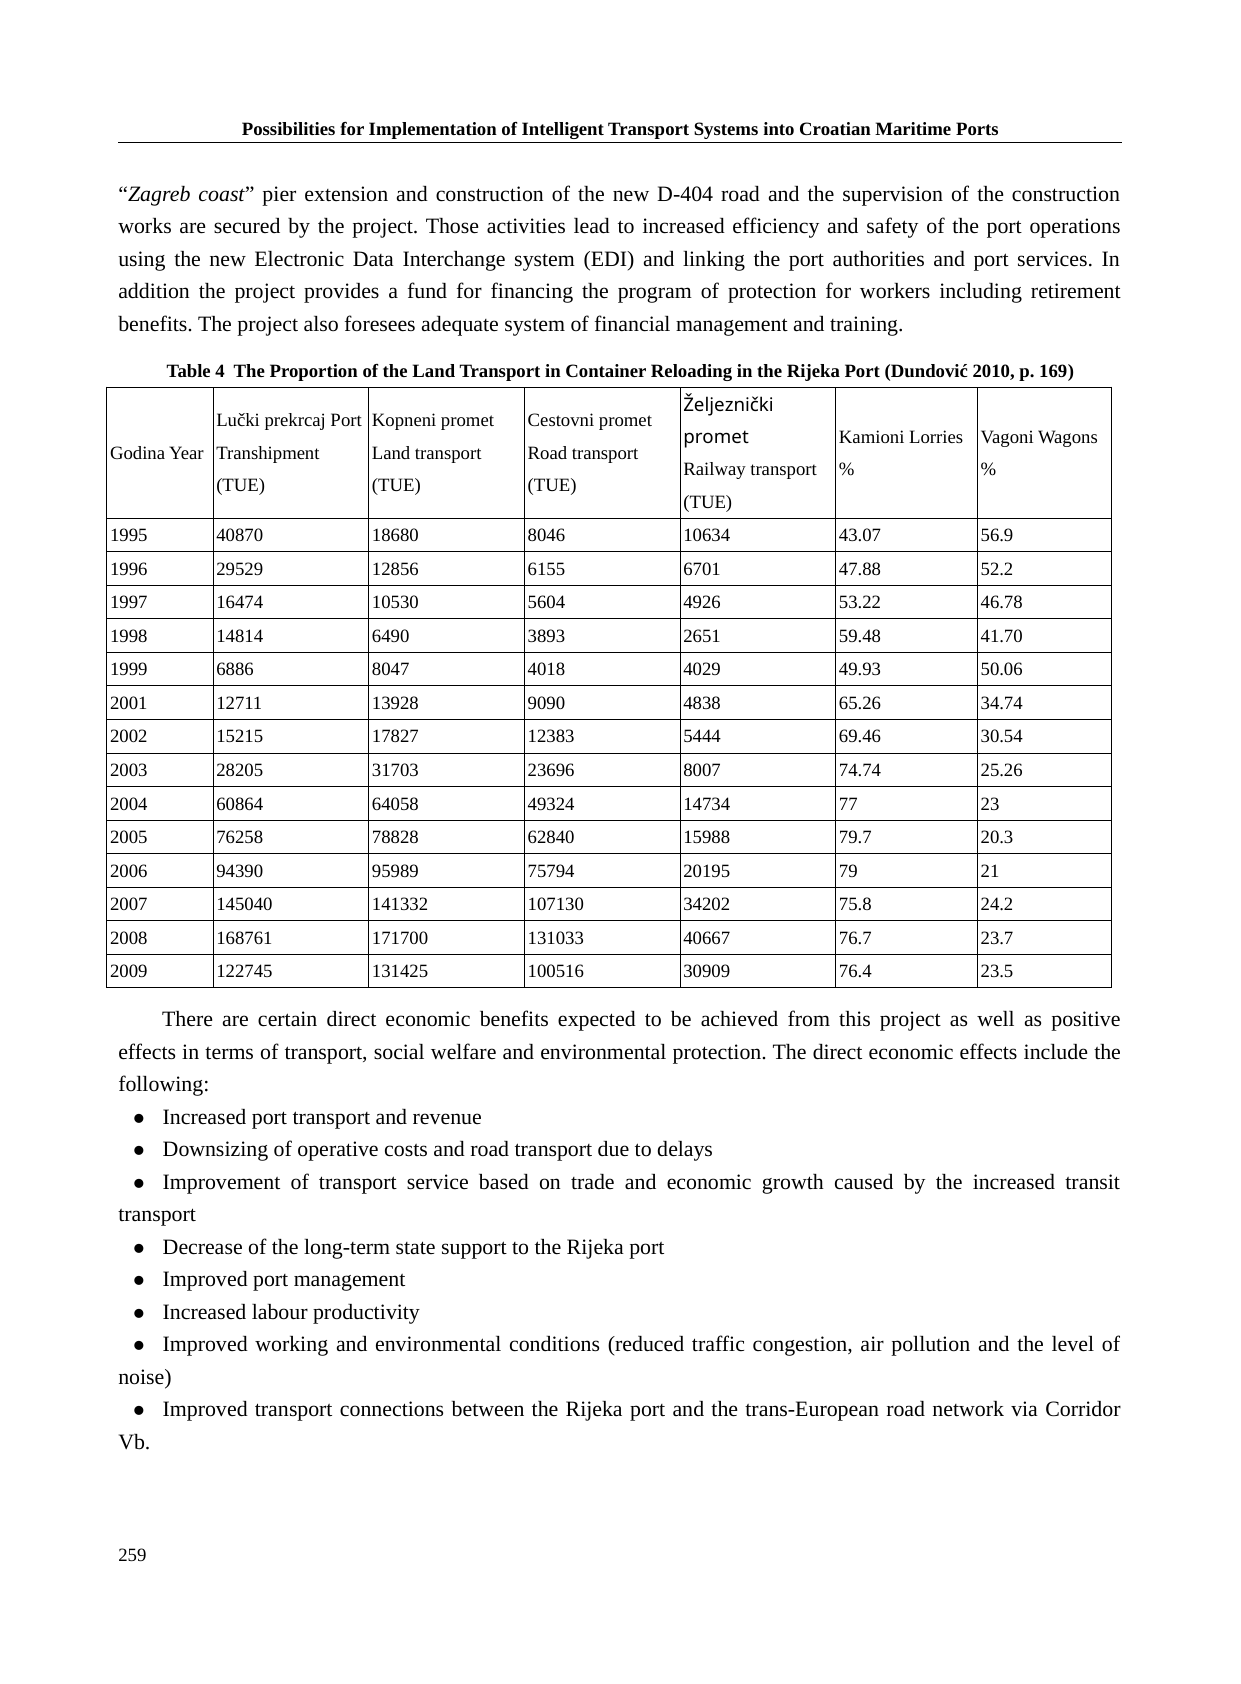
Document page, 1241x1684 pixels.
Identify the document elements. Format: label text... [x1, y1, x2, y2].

table_cell 17827 [369, 720, 524, 752]
table_cell 131425 [369, 955, 524, 987]
table_cell 34.74 [978, 686, 1111, 719]
table_cell 49.93 [836, 653, 977, 685]
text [118, 177, 1122, 340]
table_cell 16474 [214, 586, 368, 618]
table_header Kamioni Lorries % [836, 388, 977, 518]
table_cell 1996 [107, 552, 213, 585]
table_cell 62840 [525, 821, 680, 853]
table_cell 10530 [369, 586, 524, 618]
table_cell 23.7 [978, 921, 1111, 954]
table_cell 24.2 [978, 888, 1111, 920]
table_cell 1998 [107, 619, 213, 652]
table_cell 107130 [525, 888, 680, 920]
table_cell 8007 [681, 754, 835, 786]
table_cell 12711 [214, 686, 368, 719]
table_cell 52.2 [978, 552, 1111, 585]
table_cell 50.06 [978, 653, 1111, 685]
table_cell 46.78 [978, 586, 1111, 618]
table_cell 2004 [107, 787, 213, 819]
table_cell 141332 [369, 888, 524, 920]
table_cell 5604 [525, 586, 680, 618]
list Downsizing of operative costs and road transport due to delays [118, 1133, 1122, 1165]
table_cell 64058 [369, 787, 524, 819]
table_cell 29529 [214, 552, 368, 585]
table_cell 4838 [681, 686, 835, 719]
table_cell 2008 [107, 921, 213, 954]
table_cell 10634 [681, 519, 835, 551]
table_cell 21 [978, 854, 1111, 887]
text There are certain direct economic benefits expected to be achieved from this project as well as positive effects in terms of transport, social welfare and environmental protection. The direct economic effects include the following: [118, 1003, 1122, 1100]
table_cell 25.26 [978, 754, 1111, 786]
table_cell 40870 [214, 519, 368, 551]
table_header Cestovni promet Road transport (TUE) [525, 388, 680, 518]
list Decrease of the long-term state support to the Rijeka port [118, 1230, 1122, 1263]
table_cell 69.46 [836, 720, 977, 752]
table_cell 30.54 [978, 720, 1111, 752]
table_cell 65.26 [836, 686, 977, 719]
table_cell 28205 [214, 754, 368, 786]
table_cell 4018 [525, 653, 680, 685]
table_cell 23 [978, 787, 1111, 819]
table_cell 18680 [369, 519, 524, 551]
table_cell 23.5 [978, 955, 1111, 987]
table_cell 47.88 [836, 552, 977, 585]
table_cell 4029 [681, 653, 835, 685]
list Increased port transport and revenue [118, 1100, 1122, 1133]
table_cell 131033 [525, 921, 680, 954]
table_cell 34202 [681, 888, 835, 920]
table_cell 20.3 [978, 821, 1111, 853]
table_cell 1997 [107, 586, 213, 618]
table_cell 6155 [525, 552, 680, 585]
table_cell 5444 [681, 720, 835, 752]
table_cell 74.74 [836, 754, 977, 786]
table_cell 31703 [369, 754, 524, 786]
table_cell 14814 [214, 619, 368, 652]
table_cell 9090 [525, 686, 680, 719]
table_cell 2003 [107, 754, 213, 786]
table_cell 76258 [214, 821, 368, 853]
table_cell 75794 [525, 854, 680, 887]
table_cell 2007 [107, 888, 213, 920]
table_cell 2009 [107, 955, 213, 987]
table_header Kopneni promet Land transport (TUE) [369, 388, 524, 518]
table_cell 15215 [214, 720, 368, 752]
table_cell 20195 [681, 854, 835, 887]
table_cell 171700 [369, 921, 524, 954]
table_cell 41.70 [978, 619, 1111, 652]
table_header Lučki prekrcaj Port Transhipment (TUE) [214, 388, 368, 518]
table_cell 100516 [525, 955, 680, 987]
table_cell 77 [836, 787, 977, 819]
table_cell 8047 [369, 653, 524, 685]
table_cell 6490 [369, 619, 524, 652]
table_cell 40667 [681, 921, 835, 954]
table_cell 49324 [525, 787, 680, 819]
table_cell 168761 [214, 921, 368, 954]
table_cell 6701 [681, 552, 835, 585]
table_cell 145040 [214, 888, 368, 920]
list Improved port management [118, 1263, 1122, 1295]
table_cell 79 [836, 854, 977, 887]
table_cell 30909 [681, 955, 835, 987]
table_cell 94390 [214, 854, 368, 887]
table_cell 2002 [107, 720, 213, 752]
table_cell 4926 [681, 586, 835, 618]
table_cell 79.7 [836, 821, 977, 853]
table_cell 78828 [369, 821, 524, 853]
table_cell 12856 [369, 552, 524, 585]
table_cell 23696 [525, 754, 680, 786]
table_cell 2001 [107, 686, 213, 719]
table_cell 1995 [107, 519, 213, 551]
table_cell 76.7 [836, 921, 977, 954]
table_header Godina Year [107, 388, 213, 518]
table_header Vagoni Wagons % [978, 388, 1111, 518]
table_cell 12383 [525, 720, 680, 752]
table_cell 8046 [525, 519, 680, 551]
list Improved transport connections between the Rijeka port and the trans-European road network via Corridor Vb. [118, 1393, 1122, 1458]
table_cell 59.48 [836, 619, 977, 652]
table_cell 60864 [214, 787, 368, 819]
list Increased labour productivity [118, 1295, 1122, 1328]
table_cell 13928 [369, 686, 524, 719]
table_cell 15988 [681, 821, 835, 853]
table_cell 76.4 [836, 955, 977, 987]
table_cell 122745 [214, 955, 368, 987]
table_cell 75.8 [836, 888, 977, 920]
table_cell 3893 [525, 619, 680, 652]
table_cell 53.22 [836, 586, 977, 618]
table_header Željeznički promet Railway transport (TUE) [681, 388, 835, 518]
table_cell 56.9 [978, 519, 1111, 551]
table_cell 6886 [214, 653, 368, 685]
table_cell 2006 [107, 854, 213, 887]
table_cell 2005 [107, 821, 213, 853]
list Improvement of transport service based on trade and economic growth caused by the increased transit transport [118, 1165, 1122, 1230]
table_cell 2651 [681, 619, 835, 652]
table_cell 95989 [369, 854, 524, 887]
list Improved working and environmental conditions (reduced traffic congestion, air pollution and the level of noise) [118, 1328, 1122, 1393]
table_cell 14734 [681, 787, 835, 819]
text Table 4 The Proportion of the Land Transport in Container Reloading in the Rijeka Port (Dundović 2010, p. 169) [118, 354, 1122, 387]
table_cell 43.07 [836, 519, 977, 551]
table_cell 1999 [107, 653, 213, 685]
